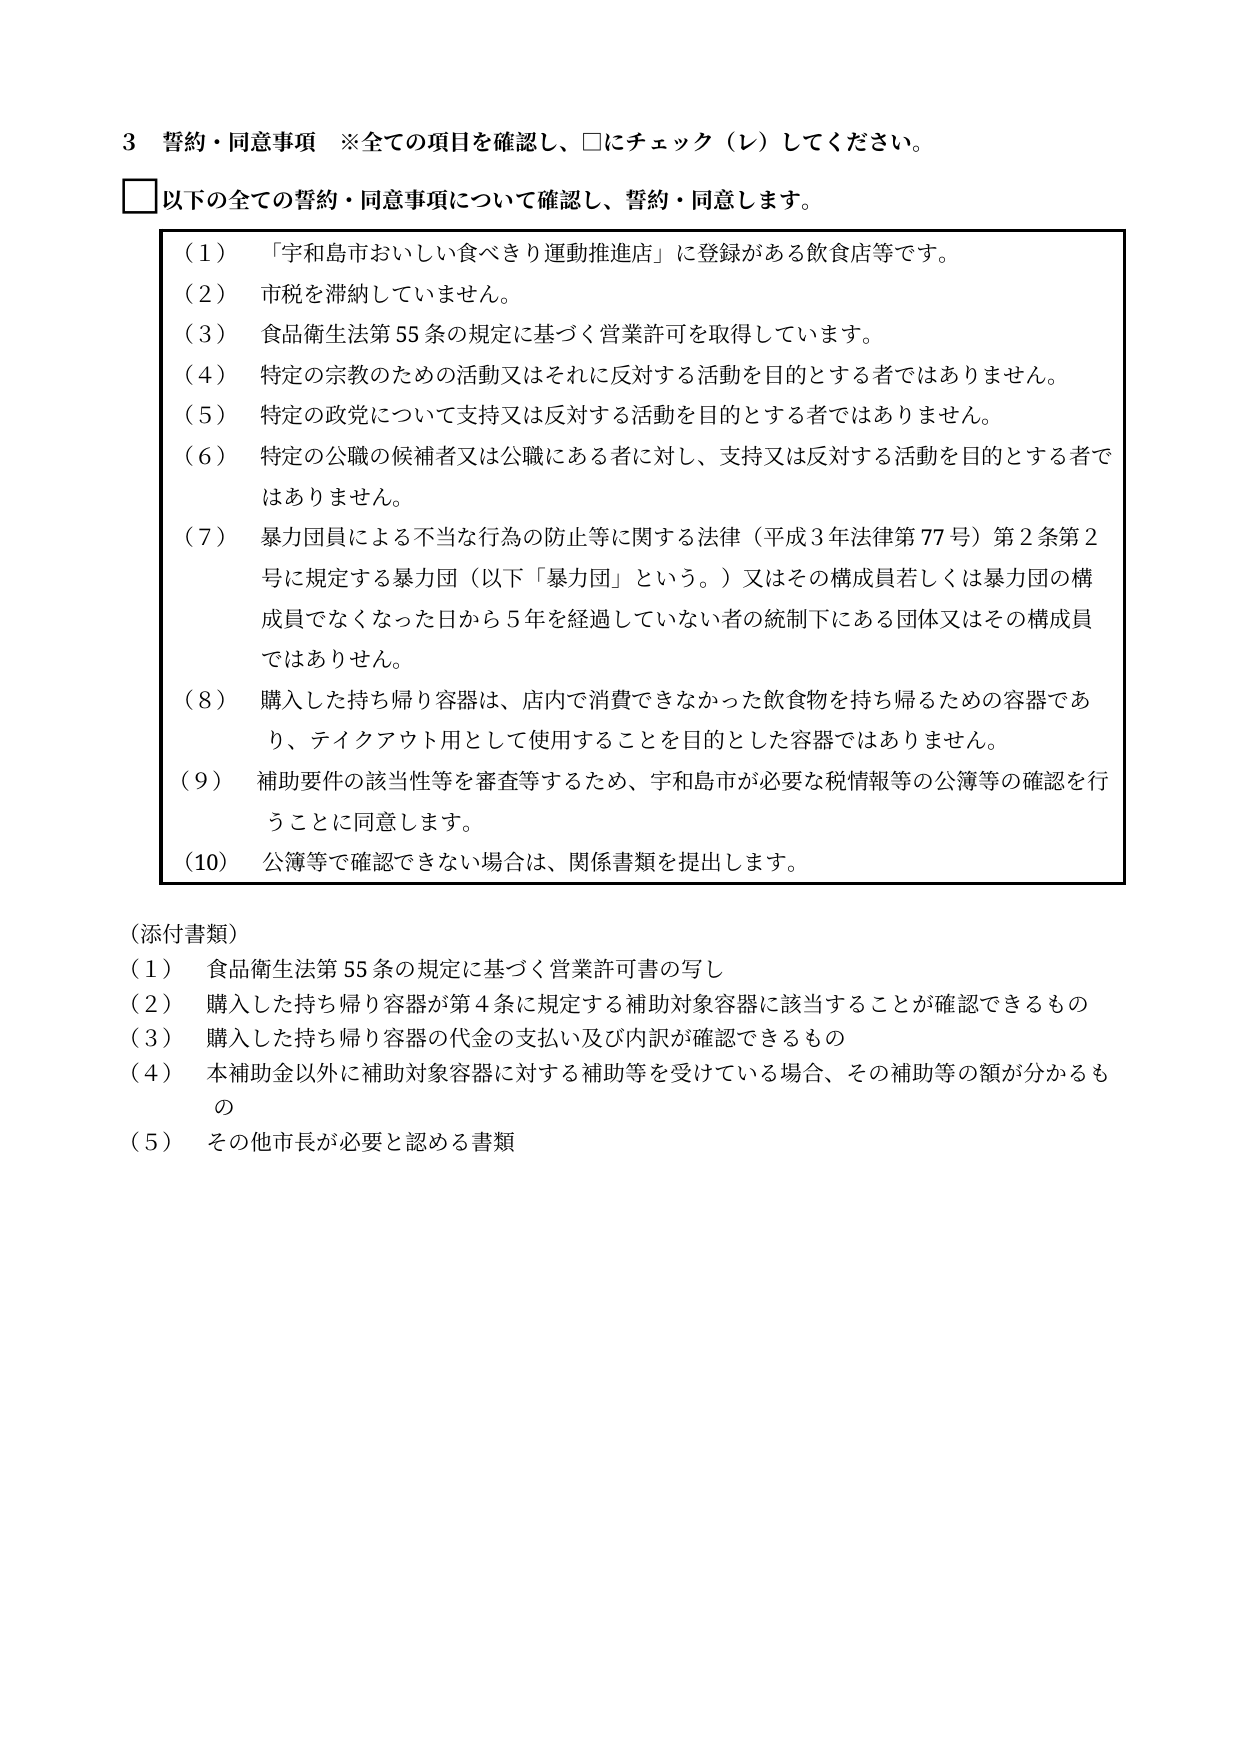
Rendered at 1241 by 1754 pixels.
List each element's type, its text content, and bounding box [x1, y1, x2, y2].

text （添付書類） [118, 917, 1122, 949]
text □以下の全ての誓約・同意事項について確認し、誓約・同意します。 [118, 160, 1122, 222]
text （５） その他市長が必要と認める書類 [118, 1125, 1122, 1157]
text （３） 購入した持ち帰り容器の代金の支払い及び内訳が確認できるもの [118, 1021, 1122, 1053]
text （４） 本補助金以外に補助対象容器に対する補助等を受けている場合、その補助等の額が分かるもの [118, 1056, 1122, 1122]
text ３ 誓約・同意事項 ※全ての項目を確認し、□にチェック（レ）してください。 [118, 125, 1122, 157]
text （１） 食品衛生法第55条の規定に基づく営業許可書の写し [118, 952, 1122, 984]
table_header （１） 「宇和島市おいしい食べきり運動推進店」に登録がある飲食店等です。 （２） 市税を滞納していません。 （３） 食品衛生法第55条の規定に基づく営業許可を取得しています。 （４） 特定の宗教のための活動又はそれに反対する活動を目的とする者ではありません。 （５） 特定の政党について支持又は反対する活動を目的とする者ではありません。 （６） 特定の公職の候補者又は公職にある者に対し、支持又は反対する活動を目的とする者ではありません。 （７） 暴力団員による不当な行為の防止等に関する法律（平成３年法律第77号）第２条第２号に規定する暴力団（以下「暴力団」という。）又はその構成員若しくは暴力団の構成員でなくなった日から５年を経過していない者の統制下にある団体又はその構成員ではありせん。 （８） 購入した持ち帰り容器は、店内で消費できなかった飲食物を持ち帰るための容器であり、テイクアウト用として使用することを目的とした容器ではありません。 （９） 補助要件の該当性等を審査等するため、宇和島市が必要な税情報等の公簿等の確認を行うことに同意します。 （10） 公簿等で確認できない場合は、関係書類を提出します。 [163, 232, 1123, 882]
text （２） 購入した持ち帰り容器が第４条に規定する補助対象容器に該当することが確認できるもの [118, 987, 1122, 1018]
